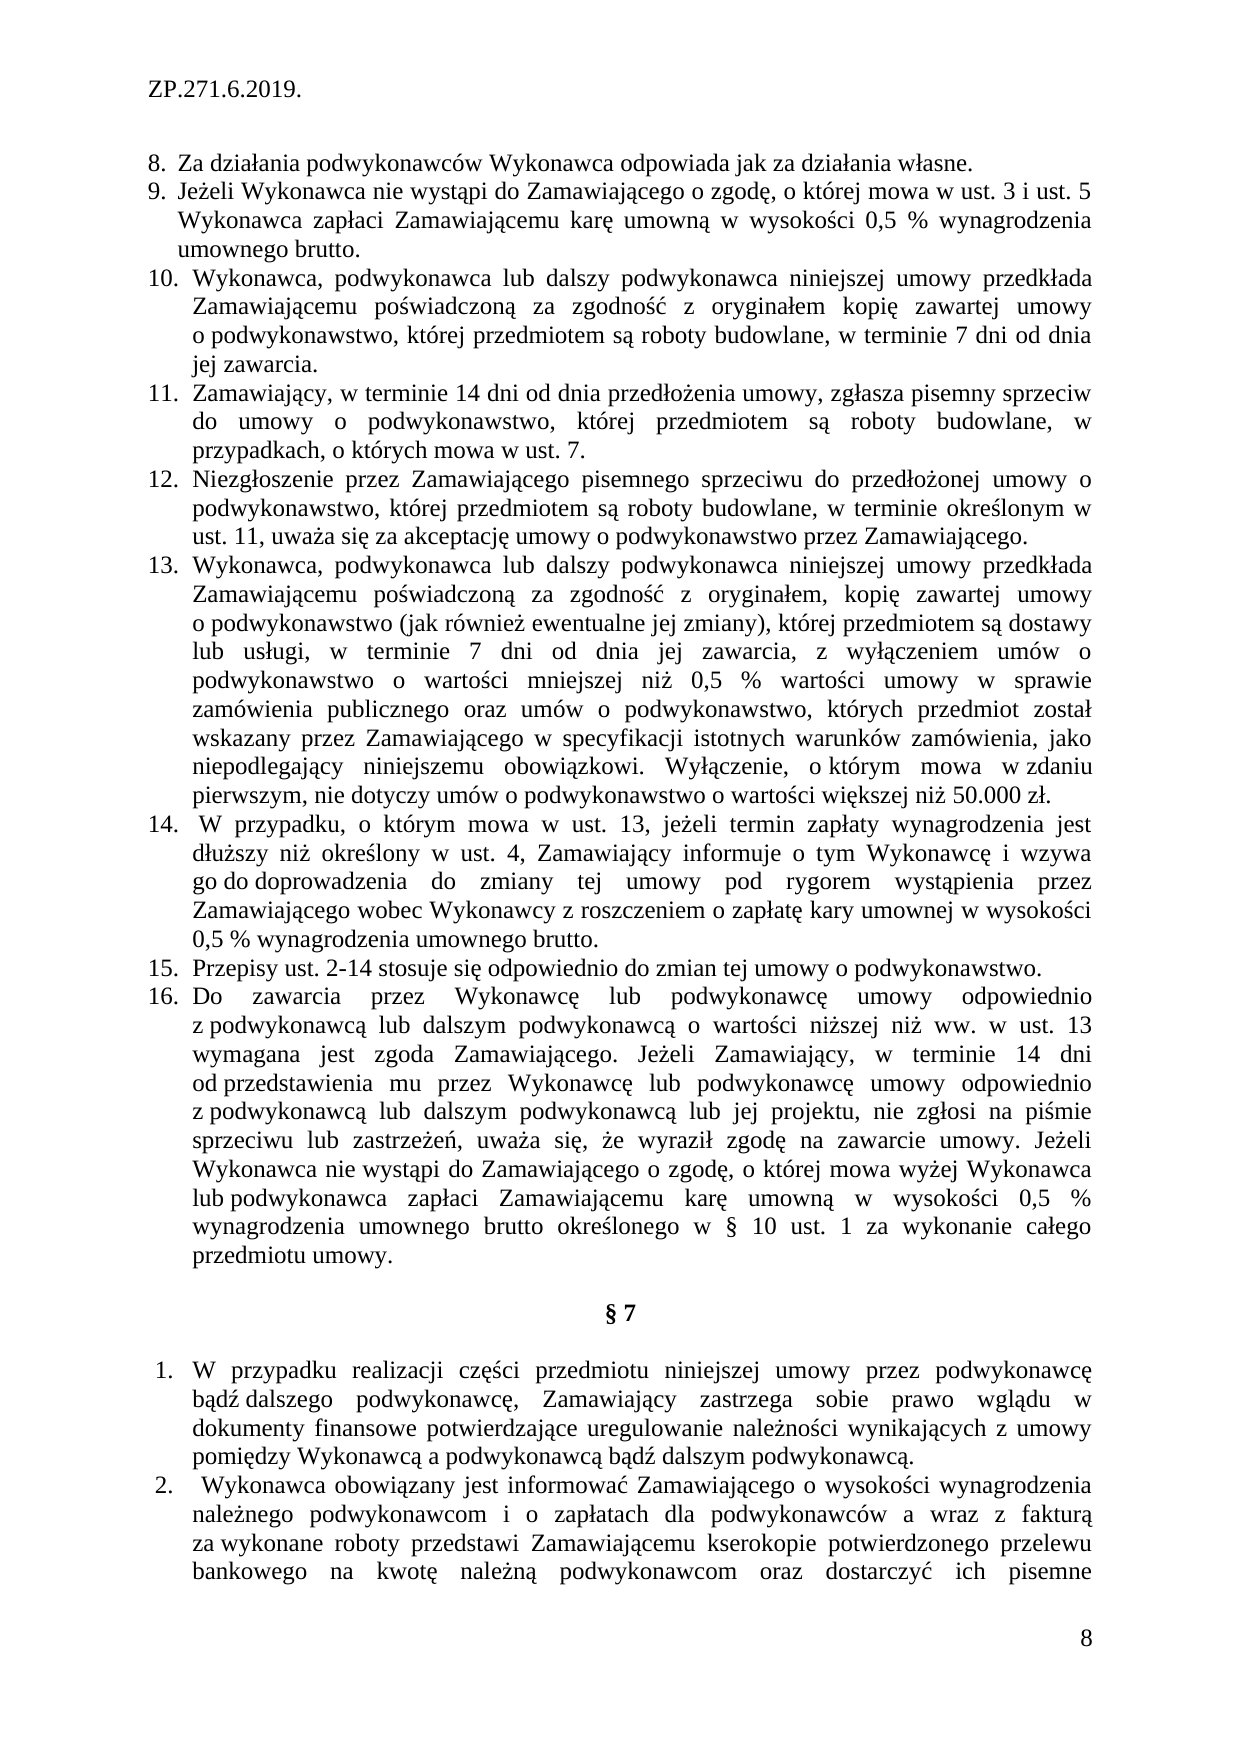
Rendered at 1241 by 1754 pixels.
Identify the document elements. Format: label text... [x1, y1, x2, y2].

list Przepisy ust. 2-14 stosuje się odpowiednio do zmian tej umowy o podwykonawstwo. [148, 953, 1093, 981]
list W przypadku realizacji części przedmiotu niniejszej umowy przez podwykonawcę bądź dalszego podwykonawcę, Zamawiający zastrzega sobie prawo wglądu w dokumenty finansowe potwierdzające uregulowanie należności wynikających z umowy pomiędzy Wykonawcą a podwykonawcą bądź dalszym podwykonawcą. [154, 1355, 1093, 1470]
list W przypadku, o którym mowa w ust. 13, jeżeli termin zapłaty wynagrodzenia jest dłuższy niż określony w ust. 4, Zamawiający informuje o tym Wykonawcę i wzywa go do doprowadzenia do zmiany tej umowy pod rygorem wystąpienia przez Zamawiającego wobec Wykonawcy z roszczeniem o zapłatę kary umownej w wysokości 0,5 % wynagrodzenia umownego brutto. [148, 809, 1093, 953]
list Za działania podwykonawców Wykonawca odpowiada jak za działania własne. [148, 148, 1093, 176]
list Zamawiający, w terminie 14 dni od dnia przedłożenia umowy, zgłasza pisemny sprzeciw do umowy o podwykonawstwo, której przedmiotem są roboty budowlane, w przypadkach, o których mowa w ust. 7. [148, 378, 1093, 464]
text § 7 [148, 1298, 1093, 1326]
list Niezgłoszenie przez Zamawiającego pisemnego sprzeciwu do przedłożonej umowy o podwykonawstwo, której przedmiotem są roboty budowlane, w terminie określonym w ust. 11, uważa się za akceptację umowy o podwykonawstwo przez Zamawiającego. [148, 464, 1093, 550]
list Wykonawca, podwykonawca lub dalszy podwykonawca niniejszej umowy przedkłada Zamawiającemu poświadczoną za zgodność z oryginałem, kopię zawartej umowy o podwykonawstwo (jak również ewentualne jej zmiany), której przedmiotem są dostawy lub usługi, w terminie 7 dni od dnia jej zawarcia, z wyłączeniem umów o podwykonawstwo o wartości mniejszej niż 0,5 % wartości umowy w sprawie zamówienia publicznego oraz umów o podwykonawstwo, których przedmiot został wskazany przez Zamawiającego w specyfikacji istotnych warunków zamówienia, jako niepodlegający niniejszemu obowiązkowi. Wyłączenie, o którym mowa w zdaniu pierwszym, nie dotyczy umów o podwykonawstwo o wartości większej niż 50.000 zł. [148, 550, 1093, 809]
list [154, 1470, 1093, 1585]
list Wykonawca, podwykonawca lub dalszy podwykonawca niniejszej umowy przedkłada Zamawiającemu poświadczoną za zgodność z oryginałem kopię zawartej umowy o podwykonawstwo, której przedmiotem są roboty budowlane, w terminie 7 dni od dnia jej zawarcia. [148, 263, 1093, 378]
list Do zawarcia przez Wykonawcę lub podwykonawcę umowy odpowiednio z podwykonawcą lub dalszym podwykonawcą o wartości niższej niż ww. w ust. 13 wymagana jest zgoda Zamawiającego. Jeżeli Zamawiający, w terminie 14 dni od przedstawienia mu przez Wykonawcę lub podwykonawcę umowy odpowiednio z podwykonawcą lub dalszym podwykonawcą lub jej projektu, nie zgłosi na piśmie sprzeciwu lub zastrzeżeń, uważa się, że wyraził zgodę na zawarcie umowy. Jeżeli Wykonawca nie wystąpi do Zamawiającego o zgodę, o której mowa wyżej Wykonawca lub podwykonawca zapłaci Zamawiającemu karę umowną w wysokości 0,5 % wynagrodzenia umownego brutto określonego w § 10 ust. 1 za wykonanie całego przedmiotu umowy. [148, 981, 1093, 1269]
list Jeżeli Wykonawca nie wystąpi do Zamawiającego o zgodę, o której mowa w ust. 3 i ust. 5 Wykonawca zapłaci Zamawiającemu karę umowną w wysokości 0,5 % wynagrodzenia umownego brutto. [148, 176, 1093, 263]
